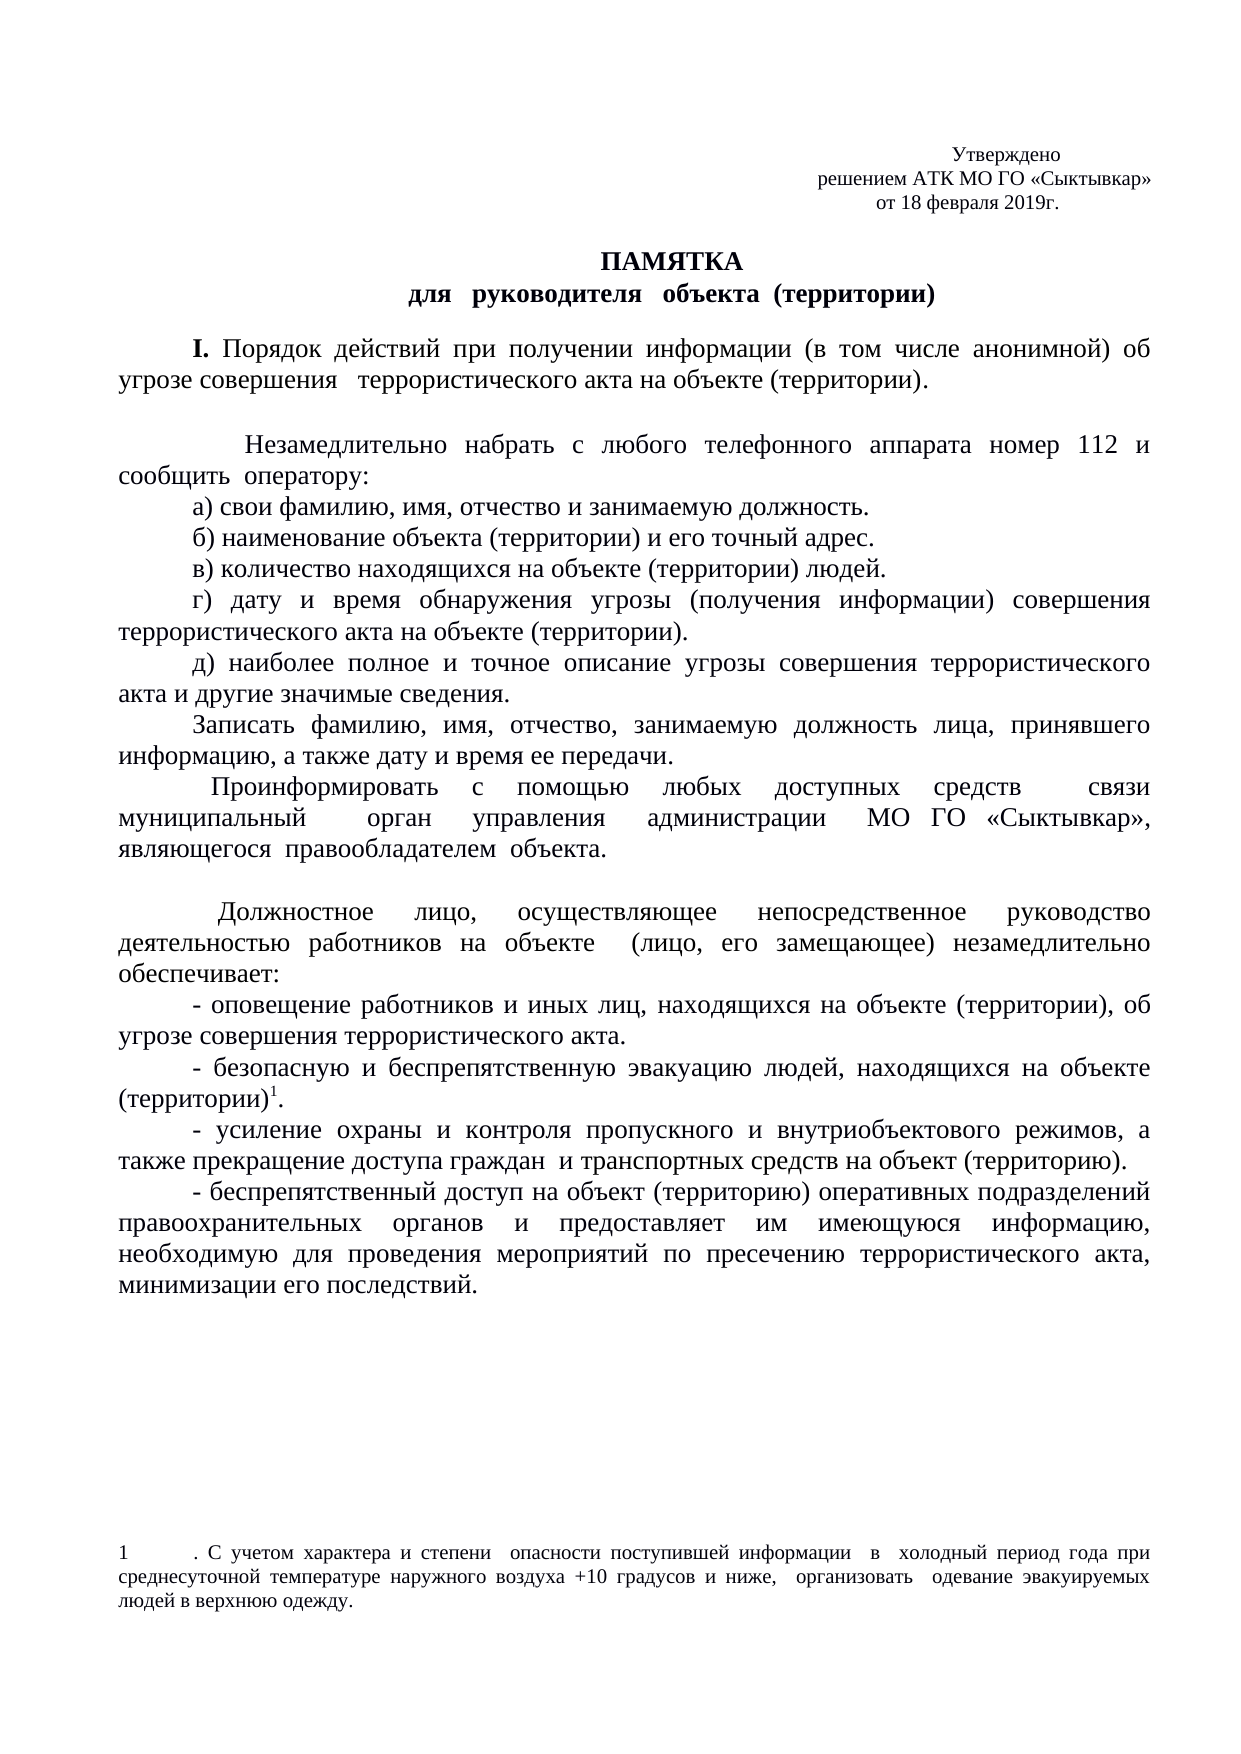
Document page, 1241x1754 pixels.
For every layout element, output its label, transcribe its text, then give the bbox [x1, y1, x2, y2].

text б) наименование объекта (территории) и его точный адрес. [118, 521, 1152, 552]
text Незамедлительно набрать с любого телефонного аппарата номер 112 и сообщить оператору: [118, 428, 1152, 490]
list от 18 февраля 2019г. [118, 190, 1152, 214]
text - оповещение работников и иных лиц, находящихся на объекте (территории), об угрозе совершения террористического акта. [118, 988, 1152, 1051]
text - усиление охраны и контроля пропускного и внутриобъектового режимов, а также прекращение доступа граждан и транспортных средств на объект (территорию). [118, 1113, 1152, 1175]
text - беспрепятственный доступ на объект (территорию) оперативных подразделений правоохранительных органов и предоставляет им имеющуюся информацию, необходимую для проведения мероприятий по пресечению террористического акта, минимизации его последствий. [118, 1175, 1152, 1300]
text Проинформировать с помощью любых доступных средств связи муниципальный орган управления администрации МО ГО «Сыктывкар», являющегося правообладателем объекта. [118, 770, 1152, 864]
text Должностное лицо, осуществляющее непосредственное руководство деятельностью работников на объекте (лицо, его замещающее) незамедлительно обеспечивает: [118, 895, 1152, 988]
list для руководителя объекта (территории) [118, 277, 1152, 308]
text в) количество находящихся на объекте (территории) людей. [118, 552, 1152, 583]
list ПАМЯТКА [118, 246, 1152, 277]
text I. Порядок действий при получении информации (в том числе анонимной) об угрозе совершения террористического акта на объекте (территории). [118, 332, 1152, 394]
text решением АТК МО ГО «Сыктывкар» [118, 166, 1152, 190]
text Утверждено [118, 142, 1152, 166]
text Записать фамилию, имя, отчество, занимаемую должность лица, принявшего информацию, а также дату и время ее передачи. [118, 708, 1152, 770]
text - безопасную и беспрепятственную эвакуацию людей, находящихся на объекте (территории). [118, 1051, 1152, 1113]
text д) наиболее полное и точное описание угрозы совершения террористического акта и другие значимые сведения. [118, 646, 1152, 708]
text а) свои фамилию, имя, отчество и занимаемую должность. [118, 490, 1152, 521]
text г) дату и время обнаружения угрозы (получения информации) совершения террористического акта на объекте (территории). [118, 583, 1152, 646]
